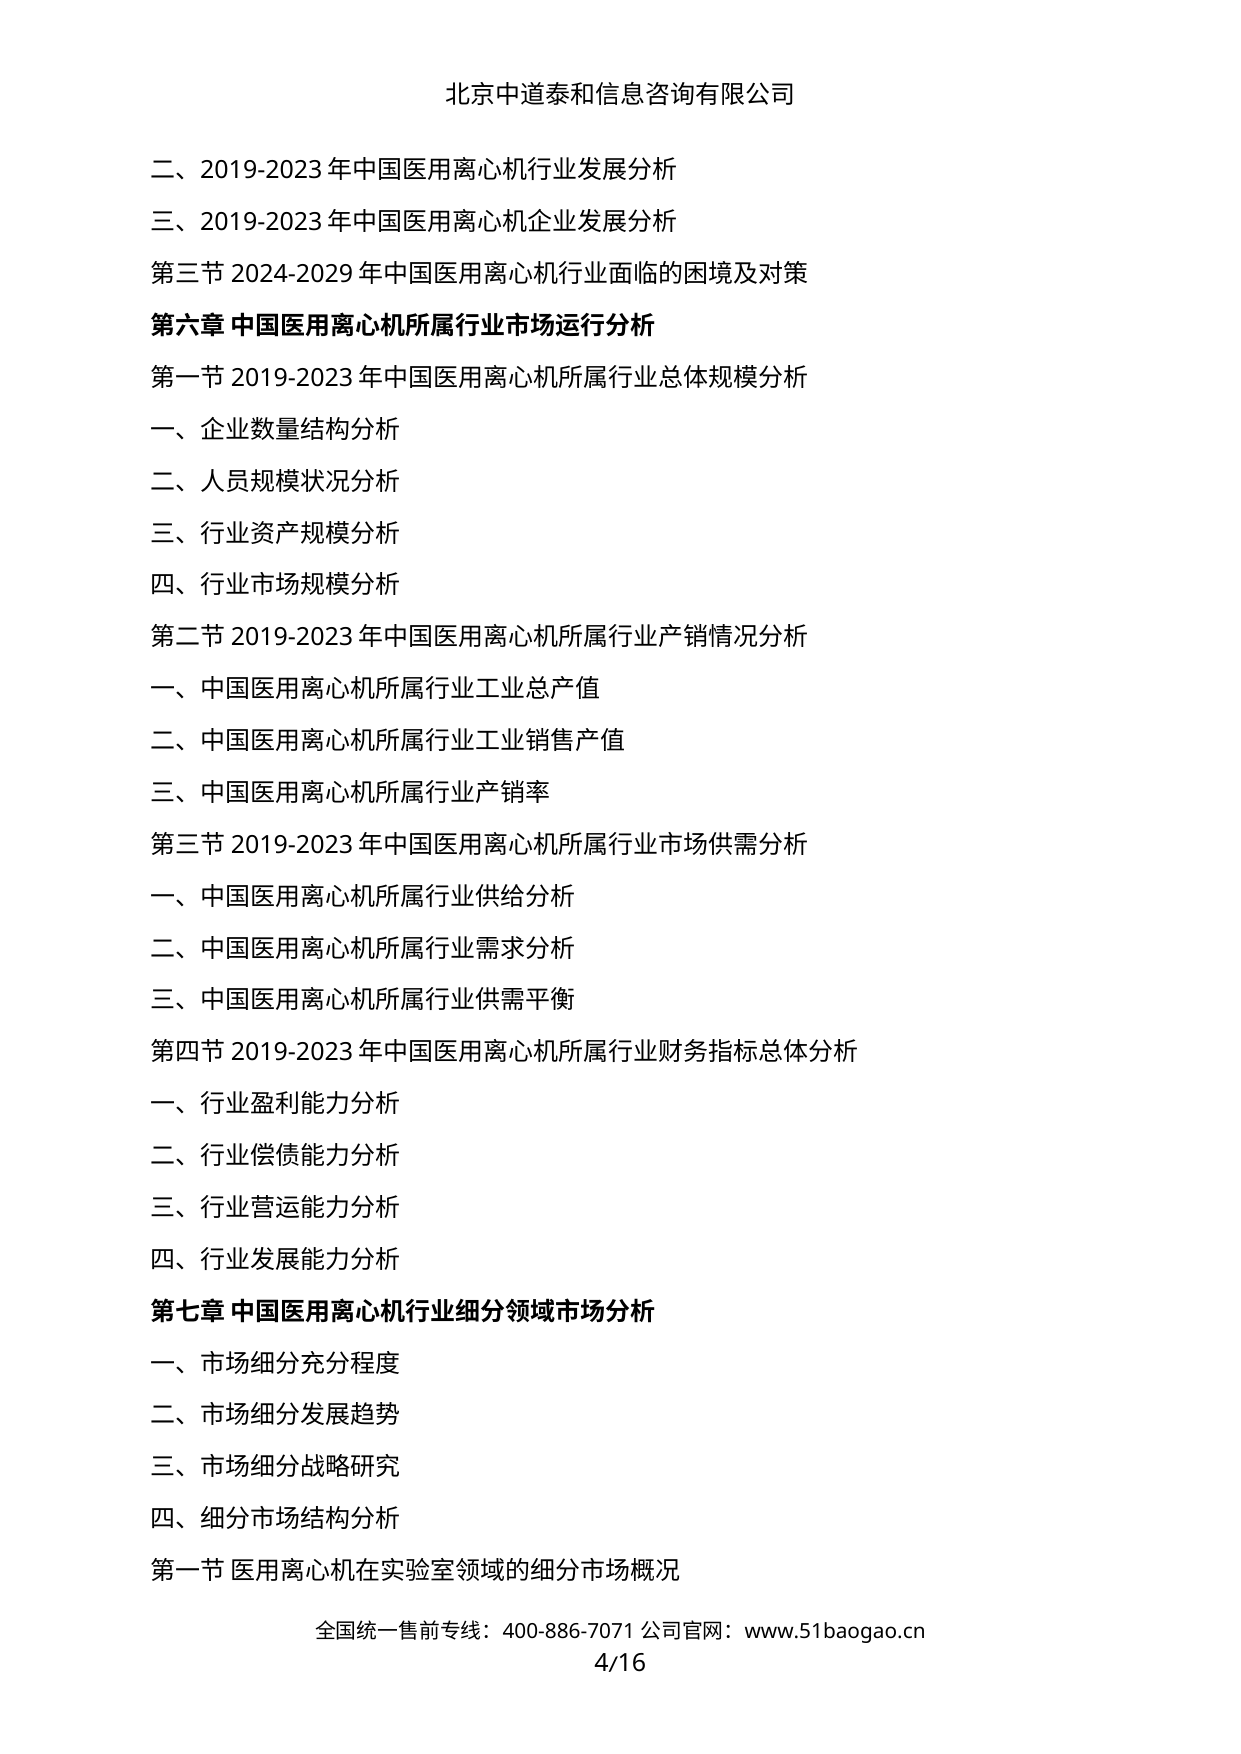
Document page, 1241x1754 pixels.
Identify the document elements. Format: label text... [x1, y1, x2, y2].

text 二、行业偿债能力分析 [150, 1136, 1090, 1172]
text 第一节 医用离心机在实验室领域的细分市场概况 [150, 1551, 1090, 1587]
text 第三节 2024-2029年中国医用离心机行业面临的困境及对策 [150, 254, 1090, 290]
text 第四节 2019-2023年中国医用离心机所属行业财务指标总体分析 [150, 1032, 1090, 1068]
text 三、2019-2023年中国医用离心机企业发展分析 [150, 202, 1090, 238]
text 一、中国医用离心机所属行业工业总产值 [150, 669, 1090, 705]
text 三、中国医用离心机所属行业供需平衡 [150, 980, 1090, 1016]
text 二、中国医用离心机所属行业工业销售产值 [150, 721, 1090, 757]
text 三、中国医用离心机所属行业产销率 [150, 772, 1090, 809]
text 第三节 2019-2023年中国医用离心机所属行业市场供需分析 [150, 824, 1090, 861]
text 第七章 中国医用离心机行业细分领域市场分析 [150, 1291, 1090, 1327]
text 二、中国医用离心机所属行业需求分析 [150, 928, 1090, 964]
text 第二节 2019-2023年中国医用离心机所属行业产销情况分析 [150, 617, 1090, 653]
text 四、细分市场结构分析 [150, 1499, 1090, 1535]
text 一、行业盈利能力分析 [150, 1084, 1090, 1120]
text 第一节 2019-2023年中国医用离心机所属行业总体规模分析 [150, 357, 1090, 394]
text 一、市场细分充分程度 [150, 1343, 1090, 1379]
text 一、企业数量结构分析 [150, 409, 1090, 446]
text 三、市场细分战略研究 [150, 1447, 1090, 1483]
text 二、市场细分发展趋势 [150, 1395, 1090, 1431]
text 一、中国医用离心机所属行业供给分析 [150, 876, 1090, 912]
text 三、行业营运能力分析 [150, 1187, 1090, 1224]
text 二、2019-2023年中国医用离心机行业发展分析 [150, 150, 1090, 186]
text 二、人员规模状况分析 [150, 461, 1090, 497]
text 第六章 中国医用离心机所属行业市场运行分析 [150, 306, 1090, 342]
text 四、行业发展能力分析 [150, 1239, 1090, 1276]
text 三、行业资产规模分析 [150, 513, 1090, 549]
text 四、行业市场规模分析 [150, 565, 1090, 601]
